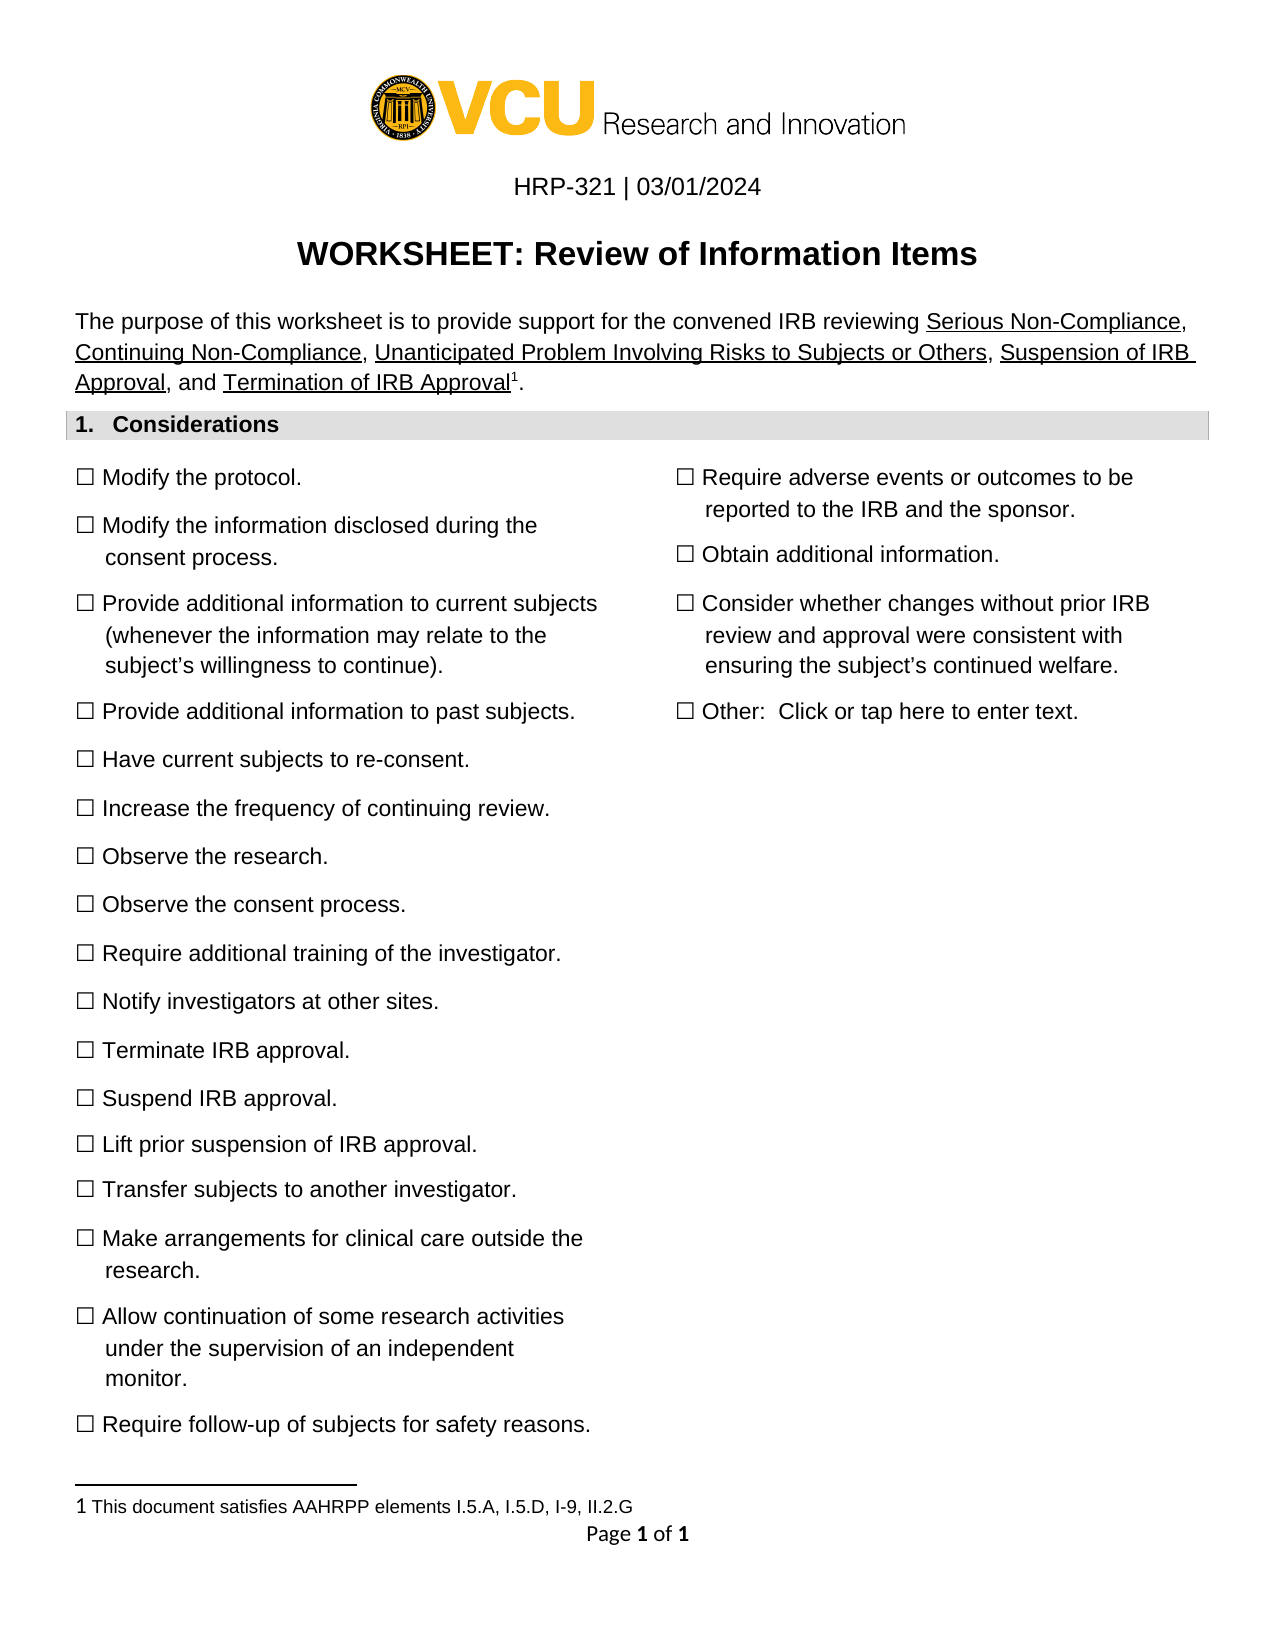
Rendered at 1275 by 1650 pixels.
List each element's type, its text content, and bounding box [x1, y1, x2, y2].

text Consider whether changes without prior IRB review and approval were consistent with ensuring the subject’s continued welfare. [675, 587, 1200, 678]
text Provide additional information to current subjects (whenever the information may relate to the subject’s willingness to continue). [75, 587, 600, 678]
text Allow continuation of some research activities under the supervision of an independent monitor. [75, 1299, 600, 1391]
text Suspend IRB approval. [75, 1082, 600, 1113]
text Obtain additional information. [675, 538, 1200, 569]
text Increase the frequency of continuing review. [75, 792, 600, 823]
text Modify the protocol. [75, 460, 600, 492]
text Observe the consent process. [75, 888, 600, 920]
text Have current subjects to re-consent. [75, 743, 600, 774]
text Require additional training of the investigator. [75, 937, 600, 968]
text Require follow-up of subjects for safety reasons. [75, 1408, 600, 1439]
text Modify the information disclosed during the consent process. [75, 509, 600, 570]
text Make arrangements for clinical care outside the research. [75, 1222, 600, 1283]
text WORKSHEET: Review of Information Items [75, 234, 1200, 272]
text ☐ Terminate IRB approval. [75, 1034, 600, 1065]
picture [370, 75, 905, 141]
text Other: Click or tap here to enter text. [675, 695, 1200, 726]
list Considerations [67, 411, 1208, 440]
text The purpose of this worksheet is to provide support for the convened IRB reviewing Serious Non-Compliance, Continuing Non-Compliance, Unanticipated Problem Involving Risks to Subjects or Others, Suspension of IRB Approval, and Termination of IRB Approval. [75, 308, 1200, 395]
text Require adverse events or outcomes to be reported to the IRB and the sponsor. [675, 460, 1200, 522]
text Provide additional information to past subjects. [75, 695, 600, 726]
text Notify investigators at other sites. [75, 985, 600, 1017]
text HRP-321 | 03/01/2024 [75, 172, 1200, 201]
text Transfer subjects to another investigator. [75, 1173, 600, 1204]
text Observe the research. [75, 840, 600, 871]
text ☐ Lift prior suspension of IRB approval. [75, 1131, 600, 1157]
